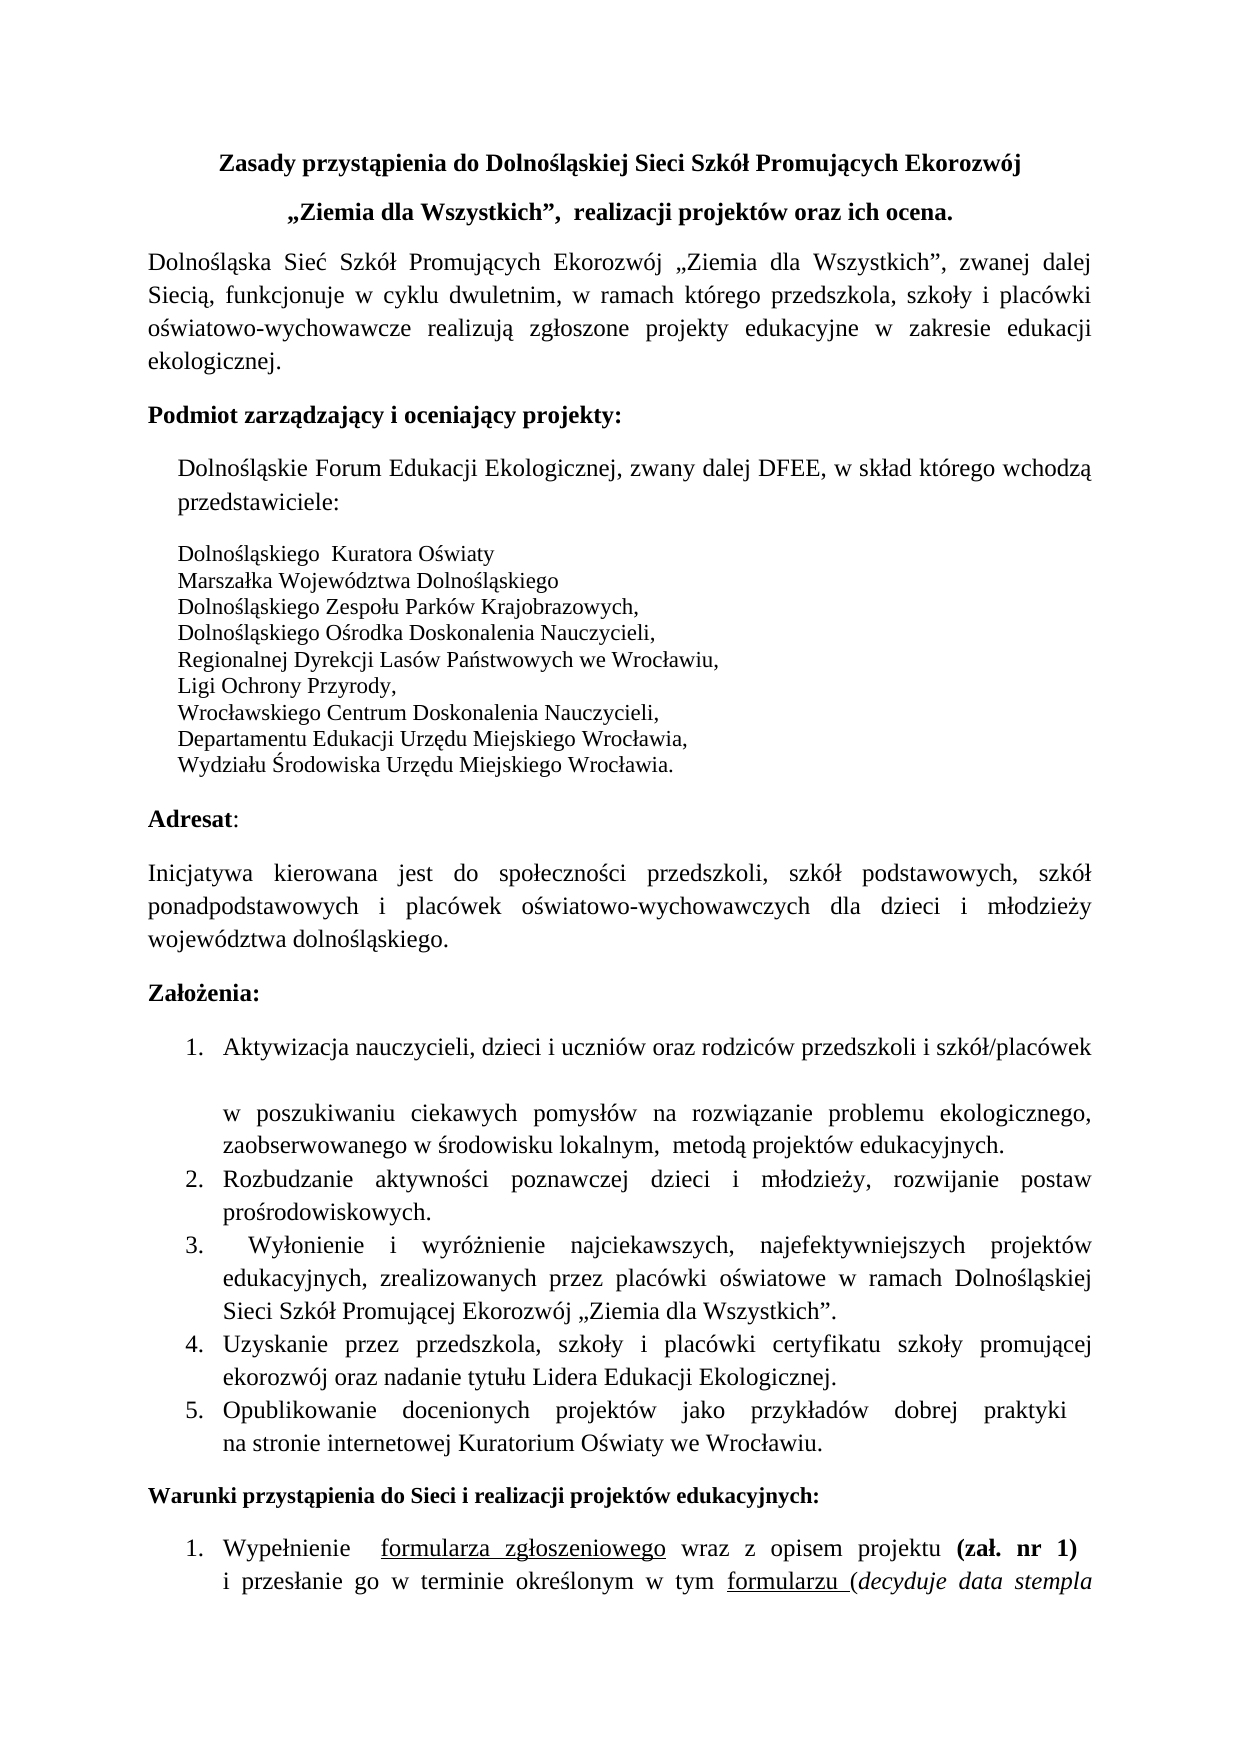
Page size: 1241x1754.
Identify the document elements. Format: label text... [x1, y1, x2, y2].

text Założenia: [148, 978, 1093, 1006]
text Inicjatywa kierowana jest do społeczności przedszkoli, szkół podstawowych, szkół ponadpodstawowych i placówek oświatowo-wychowawczych dla dzieci i młodzieży województwa dolnośląskiego. [148, 858, 1093, 953]
text Wydziału Środowiska Urzędu Miejskiego Wrocławia. [177, 751, 1093, 778]
text Warunki przystąpienia do Sieci i realizacji projektów edukacyjnych: [148, 1482, 1093, 1508]
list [185, 1533, 1093, 1594]
text Dolnośląskiego Ośrodka Doskonalenia Nauczycieli, [177, 619, 1093, 646]
text Dolnośląskie Forum Edukacji Ekologicznej, zwany dalej DFEE, w skład którego wchodzą przedstawiciele: [177, 453, 1093, 515]
text Marszałka Województwa Dolnośląskiego [177, 567, 1093, 593]
text Dolnośląskiego Kuratora Oświaty [177, 540, 1093, 567]
text Ligi Ochrony Przyrody, [177, 672, 1093, 698]
text „Ziemia dla Wszystkich”, realizacji projektów oraz ich ocena. [148, 197, 1093, 226]
text Dolnośląskiego Zespołu Parków Krajobrazowych, [177, 593, 1093, 619]
list Aktywizacja nauczycieli, dzieci i uczniów oraz rodziców przedszkoli i szkół/placówek w poszukiwaniu ciekawych pomysłów na rozwiązanie problemu ekologicznego, zaobserwowanego w środowisku lokalnym, metodą projektów edukacyjnych. [185, 1032, 1093, 1159]
text Regionalnej Dyrekcji Lasów Państwowych we Wrocławiu, [177, 646, 1093, 672]
list Opublikowanie docenionych projektów jako przykładów dobrej praktyki na stronie internetowej Kuratorium Oświaty we Wrocławiu. [185, 1395, 1093, 1457]
text Dolnośląska Sieć Szkół Promujących Ekorozwój „Ziemia dla Wszystkich”, zwanej dalej Siecią, funkcjonuje w cyklu dwuletnim, w ramach którego przedszkola, szkoły i placówki oświatowo-wychowawcze realizują zgłoszone projekty edukacyjne w zakresie edukacji ekologicznej. [148, 247, 1093, 374]
list Uzyskanie przez przedszkola, szkoły i placówki certyfikatu szkoły promującej ekorozwój oraz nadanie tytułu Lidera Edukacji Ekologicznej. [185, 1329, 1093, 1391]
text Departamentu Edukacji Urzędu Miejskiego Wrocławia, [177, 725, 1093, 751]
list Wyłonienie i wyróżnienie najciekawszych, najefektywniejszych projektów edukacyjnych, zrealizowanych przez placówki oświatowe w ramach Dolnośląskiej Sieci Szkół Promującej Ekorozwój „Ziemia dla Wszystkich”. [185, 1230, 1093, 1324]
text Wrocławskiego Centrum Doskonalenia Nauczycieli, [177, 698, 1093, 725]
text Zasady przystąpienia do Dolnośląskiej Sieci Szkół Promujących Ekorozwój [148, 148, 1093, 176]
text Adresat: [148, 804, 1093, 833]
text Podmiot zarządzający i oceniający projekty: [148, 400, 1093, 428]
list Rozbudzanie aktywności poznawczej dzieci i młodzieży, rozwijanie postaw prośrodowiskowych. [185, 1164, 1093, 1225]
